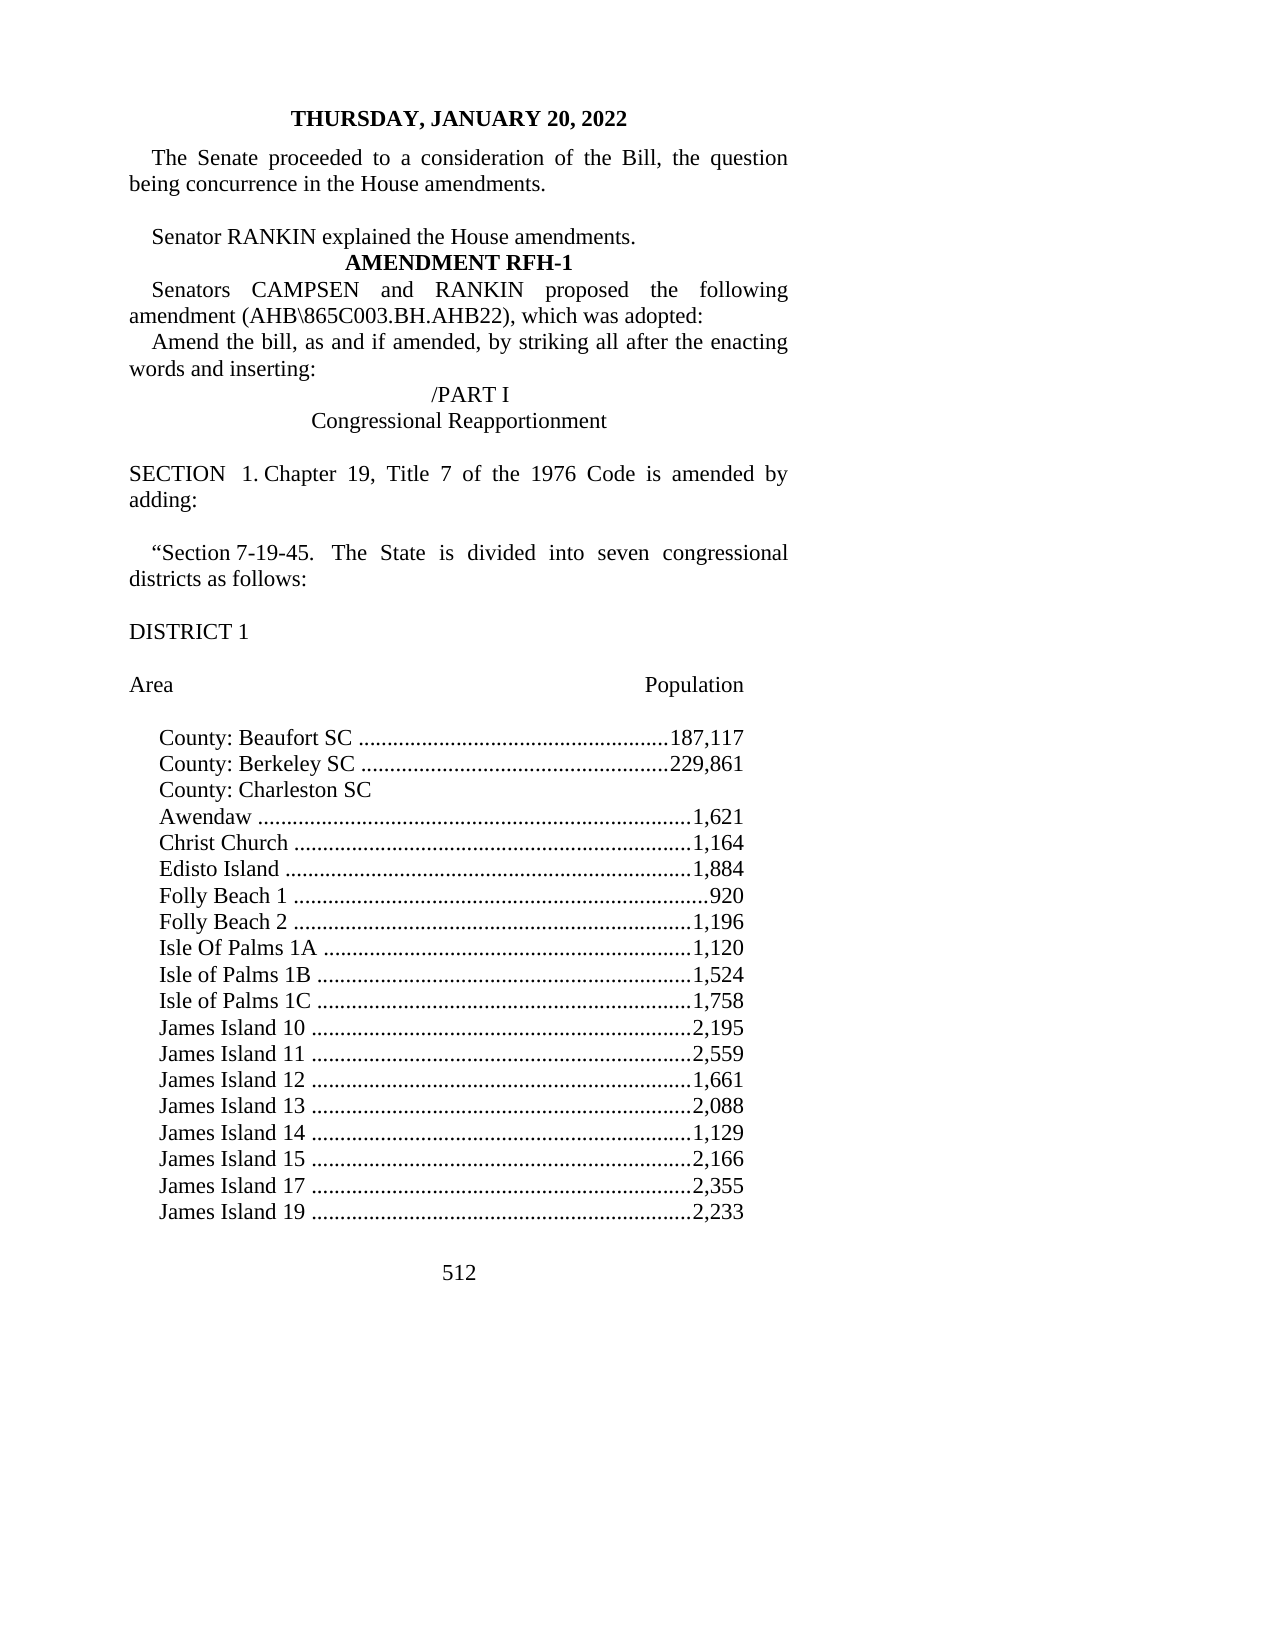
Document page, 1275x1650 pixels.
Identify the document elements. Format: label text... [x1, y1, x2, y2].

text James Island 12 1,661 [159, 1066, 789, 1093]
text Congressional Reapportionment [129, 407, 789, 434]
text James Island 17 2,355 [159, 1172, 789, 1198]
text Area Population [129, 671, 789, 697]
text James Island 10 2,195 [159, 1013, 789, 1040]
text Edisto Island 1,884 [159, 855, 789, 882]
text Isle of Palms 1C 1,758 [159, 987, 789, 1013]
text James Island 14 1,129 [159, 1119, 789, 1145]
text DISTRICT 1 [129, 618, 789, 644]
text Christ Church 1,164 [159, 829, 789, 855]
text County: Berkeley SC 229,861 [159, 750, 789, 776]
text County: Charleston SC [159, 776, 789, 803]
text James Island 11 2,559 [159, 1040, 789, 1066]
text Senator RANKIN explained the House amendments. [129, 223, 789, 249]
text James Island 19 2,233 [159, 1198, 789, 1224]
text James Island 13 2,088 [159, 1093, 789, 1119]
text Folly Beach 1 920 [159, 882, 789, 908]
text “Section 7-19-45. The State is divided into seven congressional districts as follows: [129, 539, 789, 592]
text Awendaw 1,621 [159, 803, 789, 829]
text The Senate proceeded to a consideration of the Bill, the question being concurrence in the House amendments. [129, 144, 789, 197]
text James Island 15 2,166 [159, 1145, 789, 1172]
text Isle of Palms 1B 1,524 [159, 961, 789, 987]
text Amend the bill, as and if amended, by striking all after the enacting words and inserting: [129, 328, 789, 381]
text /PART I [129, 381, 789, 407]
text SECTION 1. Chapter 19, Title 7 of the 1976 Code is amended by adding: [129, 460, 789, 513]
text Isle Of Palms 1A 1,120 [159, 934, 789, 961]
text AMENDMENT RFH-1 [129, 249, 789, 276]
text Folly Beach 2 1,196 [159, 908, 789, 934]
text Senators CAMPSEN and RANKIN proposed the following amendment (AHB\865C003.BH.AHB22), which was adopted: [129, 276, 789, 328]
text County: Beaufort SC 187,117 [159, 724, 789, 750]
